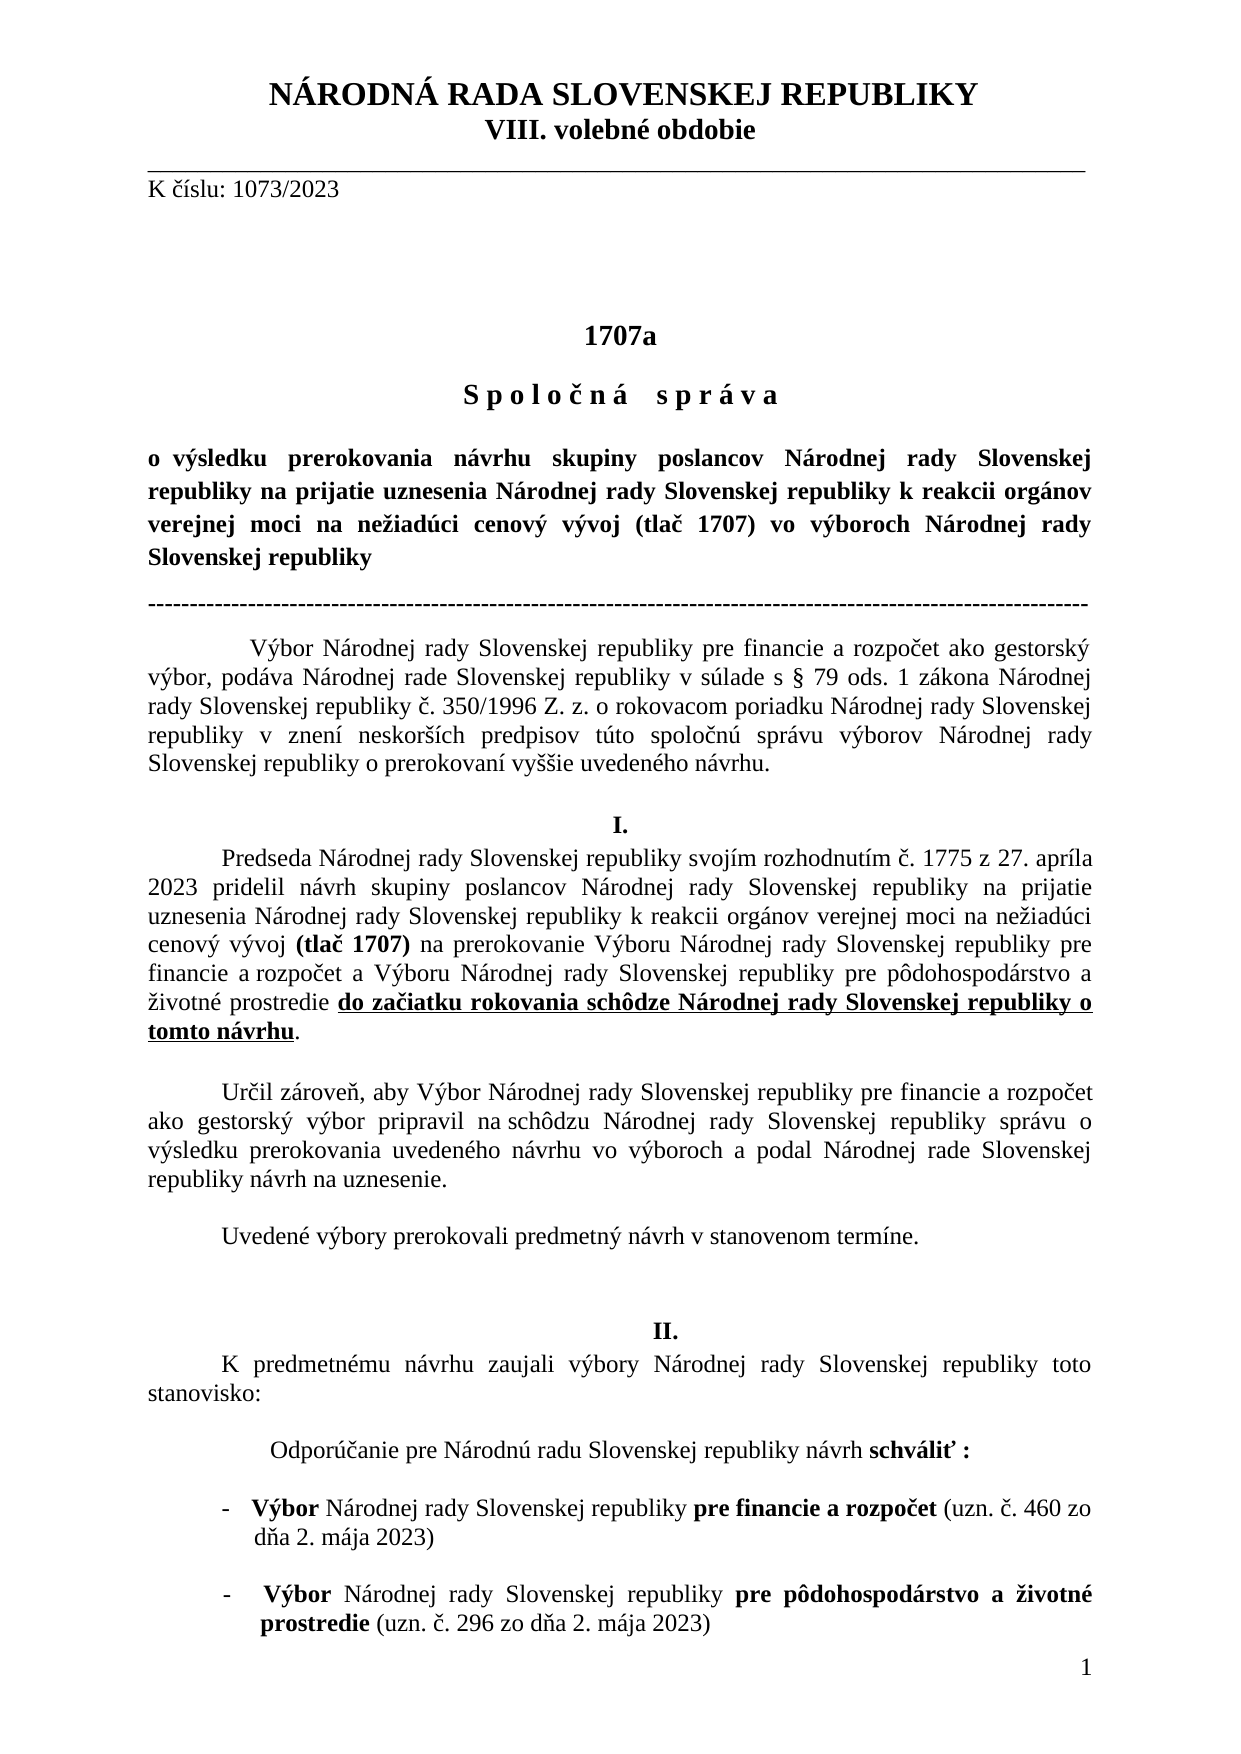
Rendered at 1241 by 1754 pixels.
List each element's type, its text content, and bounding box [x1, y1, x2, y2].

text Odporúčanie pre Národnú radu Slovenskej republiky návrh schváliť : [148, 1435, 1093, 1464]
text Určil zároveň, aby Výbor Národnej rady Slovenskej republiky pre financie a rozpočet ako gestorský výbor pripravil na schôdzu Národnej rady Slovenskej republiky správu o výsledku prerokovania uvedeného návrhu vo výboroch a podal Národnej rade Slovenskej republiky návrh na uznesenie. [148, 1077, 1093, 1192]
text K číslu: 1073/2023 [148, 174, 1093, 203]
text ----------------------------------------------------------------------------------------------------------------- [148, 588, 1093, 617]
text II. [590, 1316, 1093, 1345]
title NÁRODNÁ RADA SLOVENSKEJ REPUBLIKY [148, 74, 1093, 112]
list Výbor Národnej rady Slovenskej republiky pre financie a rozpočet (uzn. č. 460 zo [221, 1493, 1093, 1522]
text Uvedené výbory prerokovali predmetný návrh v stanovenom termíne. [148, 1221, 1093, 1250]
text Výbor Národnej rady Slovenskej republiky pre financie a rozpočet ako gestorský výbor, podáva Národnej rade Slovenskej republiky v súlade s § 79 ods. 1 zákona Národnej rady Slovenskej republiky č. 350/1996 Z. z. o rokovacom poriadku Národnej rady Slovenskej republiky v znení neskorších predpisov túto spoločnú správu výborov Národnej rady Slovenskej republiky o prerokovaní vyššie uvedeného návrhu. [148, 633, 1093, 777]
text K predmetnému návrhu zaujali výbory Národnej rady Slovenskej republiky toto stanovisko: [148, 1349, 1093, 1407]
list Výbor Národnej rady Slovenskej republiky pre pôdohospodárstvo a životné prostredie (uzn. č. 296 zo dňa 2. mája 2023) [223, 1579, 1093, 1637]
text I. [148, 810, 1093, 839]
subtitle VIII. volebné obdobie [148, 112, 1093, 146]
text o výsledku prerokovania návrhu skupiny poslancov Národnej rady Slovenskej republiky na prijatie uznesenia Národnej rady Slovenskej republiky k reakcii orgánov verejnej moci na nežiadúci cenový vývoj (tlač 1707) vo výboroch Národnej rady Slovenskej republiky [148, 443, 1093, 571]
text 1707a [148, 318, 1093, 352]
text ___________________________________________________________________________ [148, 146, 1093, 174]
text dňa 2. mája 2023) [223, 1522, 1093, 1550]
subtitle S p o l o č n á s p r á v a [148, 377, 1093, 410]
text Predseda Národnej rady Slovenskej republiky svojím rozhodnutím č. 1775 z 27. apríla 2023 pridelil návrh skupiny poslancov Národnej rady Slovenskej republiky na prijatie uznesenia Národnej rady Slovenskej republiky k reakcii orgánov verejnej moci na nežiadúci cenový vývoj (tlač 1707) na prerokovanie Výboru Národnej rady Slovenskej republiky pre financie a rozpočet a Výboru Národnej rady Slovenskej republiky pre pôdohospodárstvo a životné prostredie do začiatku rokovania schôdze Národnej rady Slovenskej republiky o tomto návrhu. [148, 843, 1093, 1044]
